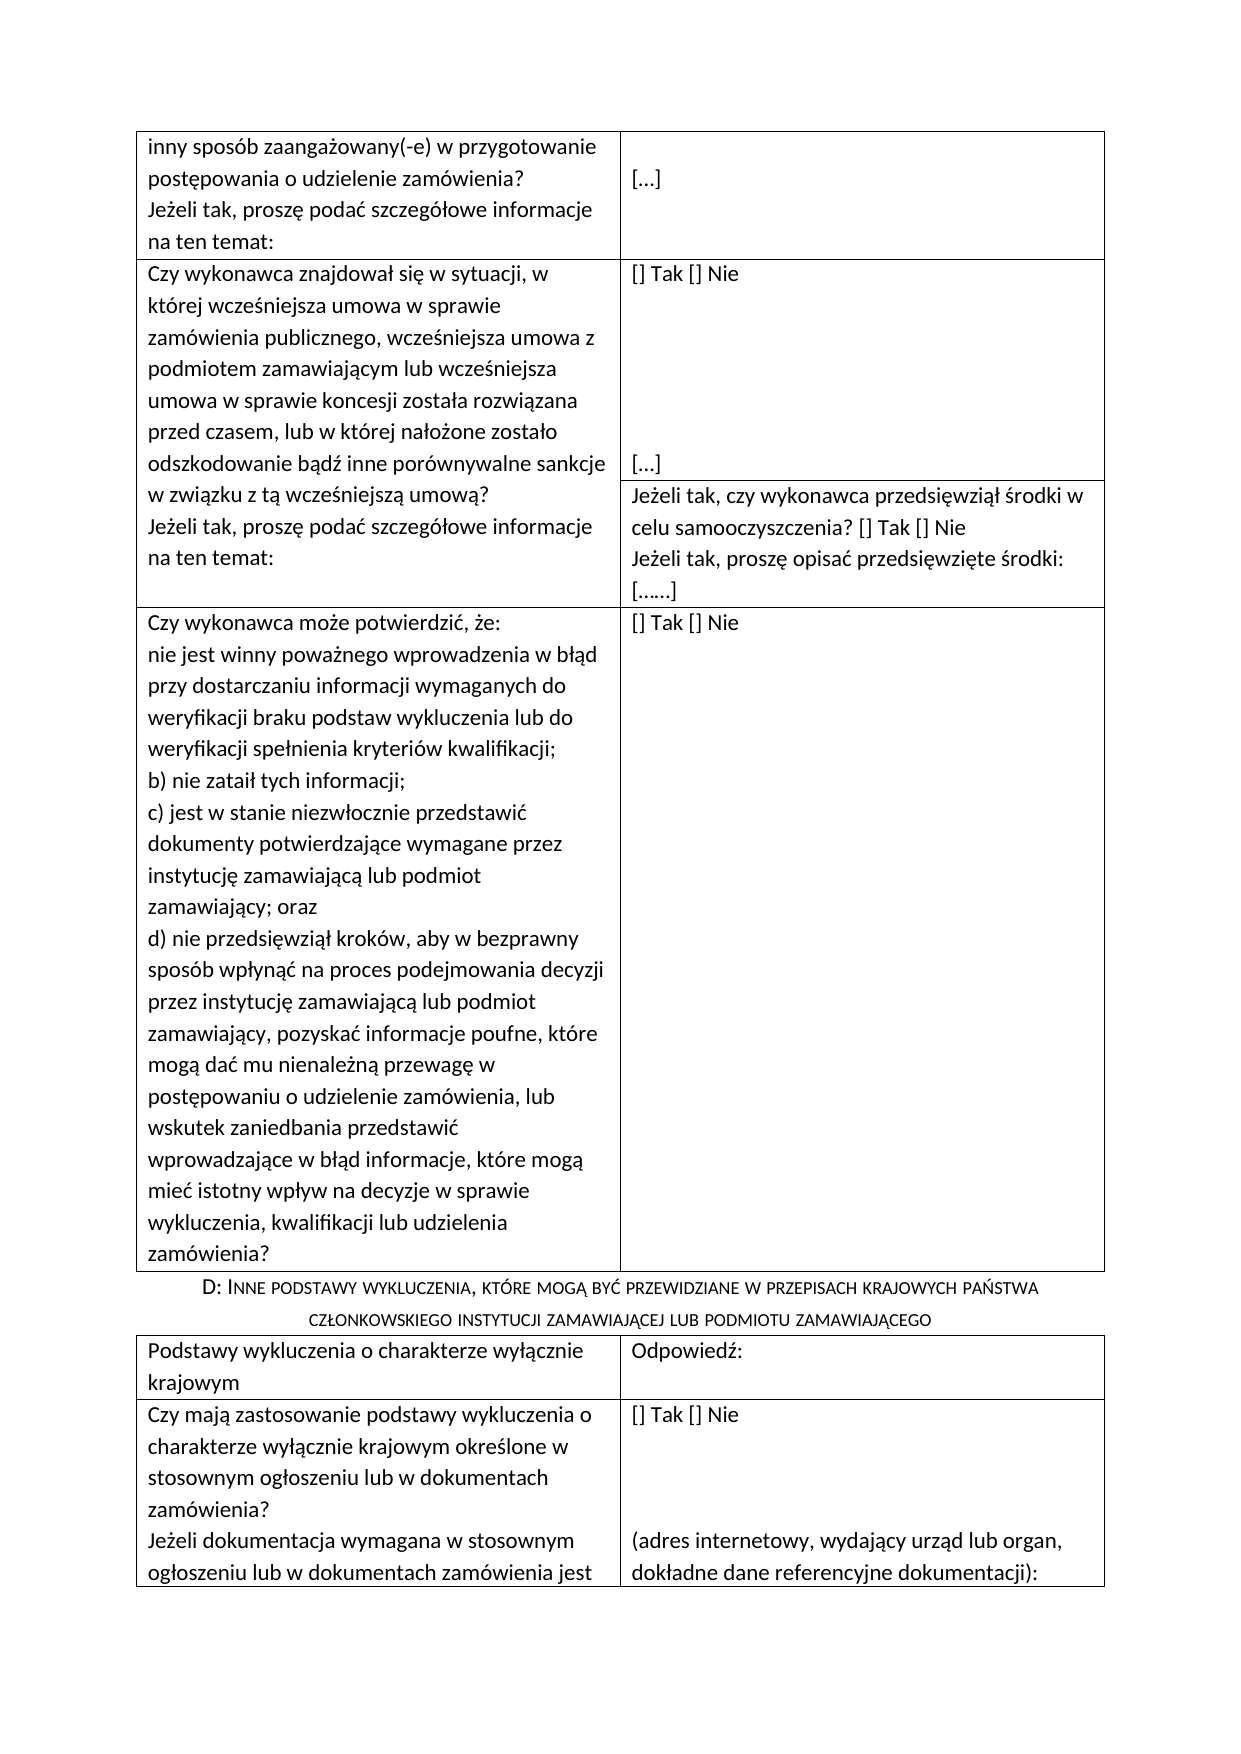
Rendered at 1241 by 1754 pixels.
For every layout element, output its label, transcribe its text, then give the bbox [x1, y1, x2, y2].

table_cell [] Tak [] Nie […] [621, 260, 1104, 480]
table_cell Czy wykonawca znajdował się w sytuacji, w której wcześniejsza umowa w sprawie zamówienia publicznego, wcześniejsza umowa z podmiotem zamawiającym lub wcześniejsza umowa w sprawie koncesji została rozwiązana przed czasem, lub w której nałożone zostało odszkodowanie bądź inne porównywalne sankcje w związku z tą wcześniejszą umową? Jeżeli tak, proszę podać szczegółowe informacje na ten temat: [137, 260, 620, 607]
table_cell Jeżeli tak, czy wykonawca przedsięwziął środki w celu samooczyszczenia? [] Tak [] Nie Jeżeli tak, proszę opisać przedsięwzięte środki: [……] [621, 481, 1104, 607]
title D: Inne podstawy wykluczenia, które mogą być przewidziane w przepisach krajowych państwa członkowskiego instytucji zamawiającej lub podmiotu zamawiającego [148, 1272, 1092, 1332]
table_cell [137, 132, 620, 258]
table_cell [621, 1400, 1104, 1586]
table_cell Czy wykonawca może potwierdzić, że: nie jest winny poważnego wprowadzenia w błąd przy dostarczaniu informacji wymaganych do weryfikacji braku podstaw wykluczenia lub do weryfikacji spełnienia kryteriów kwalifikacji; b) nie zataił tych informacji; c) jest w stanie niezwłocznie przedstawić dokumenty potwierdzające wymagane przez instytucję zamawiającą lub podmiot zamawiający; oraz d) nie przedsięwziął kroków, aby w bezprawny sposób wpłynąć na proces podejmowania decyzji przez instytucję zamawiającą lub podmiot zamawiający, pozyskać informacje poufne, które mogą dać mu nienależną przewagę w postępowaniu o udzielenie zamówienia, lub wskutek zaniedbania przedstawić wprowadzające w błąd informacje, które mogą mieć istotny wpływ na decyzje w sprawie wykluczenia, kwalifikacji lub udzielenia zamówienia? [137, 608, 620, 1271]
table_header Podstawy wykluczenia o charakterze wyłącznie krajowym [137, 1336, 620, 1399]
table_header Odpowiedź: [621, 1336, 1104, 1399]
table_cell [] Tak [] Nie […] [621, 132, 1104, 258]
table_cell [] Tak [] Nie [621, 608, 1104, 1271]
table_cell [137, 1400, 620, 1586]
